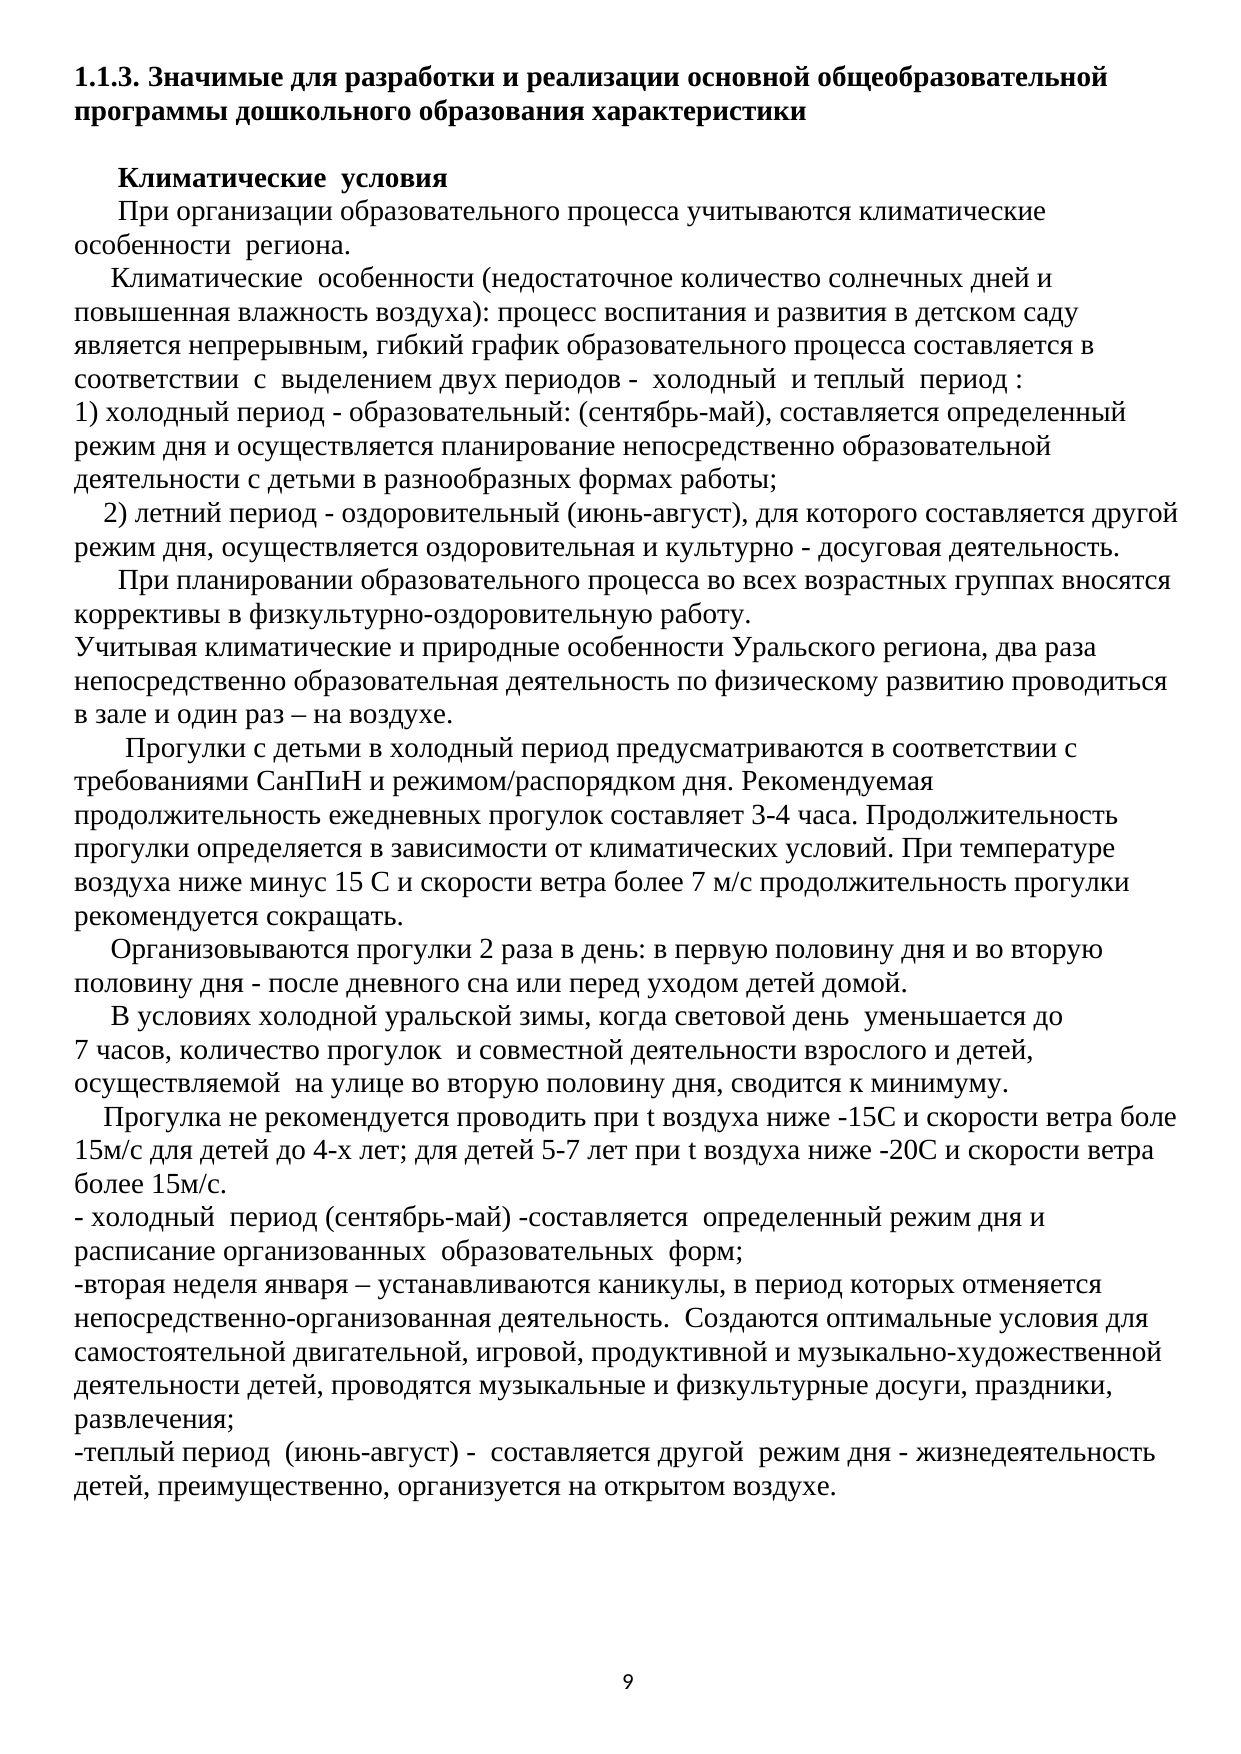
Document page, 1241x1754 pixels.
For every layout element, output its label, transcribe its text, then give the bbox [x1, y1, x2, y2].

text Прогулки с детьми в холодный период предусматриваются в соответствии с требованиями СанПиН и режимом/распорядком дня. Рекомендуемая продолжительность ежедневных прогулок составляет 3-4 часа. Продолжительность прогулки определяется в зависимости от климатических условий. При температуре воздуха ниже минус 15 С и скорости ветра более 7 м/с продолжительность прогулки рекомендуется сокращать. [74, 730, 1181, 931]
text -вторая неделя января – устанавливаются каникулы, в период которых отменяется непосредственно-организованная деятельность. Создаются оптимальные условия для самостоятельной двигательной, игровой, продуктивной и музыкально-художественной деятельности детей, проводятся музыкальные и физкультурные досуги, праздники, развлечения; [74, 1267, 1181, 1434]
text Климатические особенности (недостаточное количество солнечных дней и повышенная влажность воздуха): процесс воспитания и развития в детском саду является непрерывным, гибкий график образовательного процесса составляется в соответствии с выделением двух периодов - холодный и теплый период : [74, 260, 1181, 394]
text 1) холодный период - образовательный: (сентябрь-май), составляется определенный режим дня и осуществляется планирование непосредственно образовательной деятельности с детьми в разнообразных формах работы; [74, 394, 1181, 495]
text - холодный период (сентябрь-май) -составляется определенный режим дня и расписание организованных образовательных форм; [74, 1199, 1181, 1267]
text При организации образовательного процесса учитываются климатические особенности региона. [74, 193, 1181, 260]
text -теплый период (июнь-август) - составляется другой режим дня - жизнедеятельность детей, преимущественно, организуется на открытом воздухе. [74, 1434, 1181, 1501]
text Прогулка не рекомендуется проводить при t воздуха ниже -15С и скорости ветра боле 15м/с для детей до 4-х лет; для детей 5-7 лет при t воздуха ниже -20С и скорости ветра более 15м/с. [74, 1099, 1181, 1199]
text Организовываются прогулки 2 раза в день: в первую половину дня и во вторую половину дня - после дневного сна или перед уходом детей домой. [74, 931, 1181, 998]
text При планировании образовательного процесса во всех возрастных группах вносятся коррективы в физкультурно-оздоровительную работу. [74, 562, 1181, 629]
text Климатические условия [74, 160, 1181, 193]
text Учитывая климатические и природные особенности Уральского региона, два раза непосредственно образовательная деятельность по физическому развитию проводиться в зале и один раз – на воздухе. [74, 629, 1181, 730]
text 7 часов, количество прогулок и совместной деятельности взрослого и детей, осуществляемой на улице во вторую половину дня, сводится к минимуму. [74, 1032, 1181, 1099]
text 2) летний период - оздоровительный (июнь-август), для которого составляется другой режим дня, осуществляется оздоровительная и культурно - досуговая деятельность. [74, 495, 1181, 562]
text 1.1.3. Значимые для разработки и реализации основной общеобразовательной программы дошкольного образования характеристики [74, 59, 1181, 126]
text В условиях холодной уральской зимы, когда световой день уменьшается до [74, 998, 1181, 1032]
